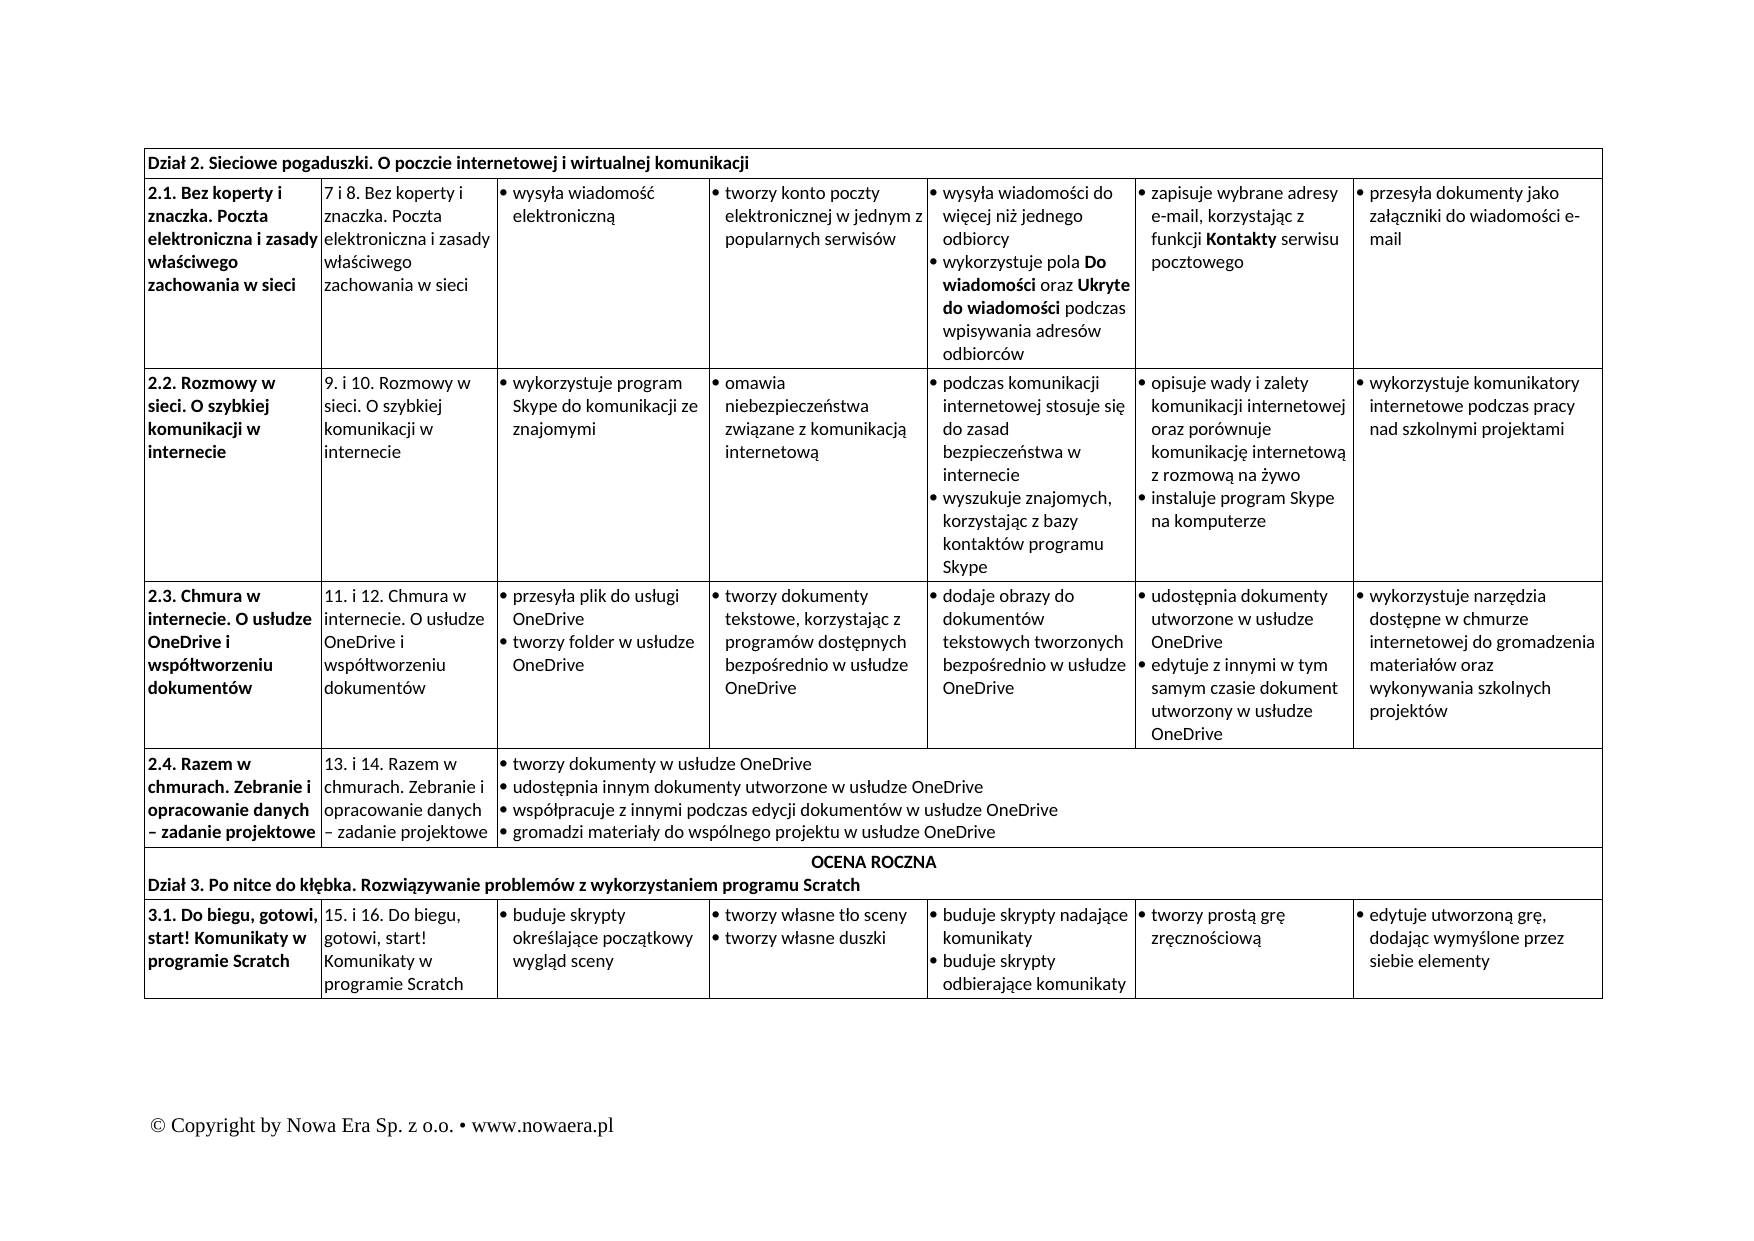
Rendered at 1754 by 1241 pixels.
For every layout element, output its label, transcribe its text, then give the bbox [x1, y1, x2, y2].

table_cell tworzy własne tło sceny tworzy własne duszki [710, 900, 927, 998]
table_cell tworzy prostą grę zręcznościową [1136, 900, 1353, 998]
table_cell 2.2. Rozmowy w sieci. O szybkiej komunikacji w internecie [145, 369, 321, 581]
table_cell dodaje obrazy do dokumentów tekstowych tworzonych bezpośrednio w usłudze OneDrive [928, 582, 1135, 748]
table_header Dział 2. Sieciowe pogaduszki. O poczcie internetowej i wirtualnej komunikacji [145, 149, 1602, 177]
table_cell 9. i 10. Rozmowy w sieci. O szybkiej komunikacji w internecie [322, 369, 497, 581]
table_cell wykorzystuje program Skype do komunikacji ze znajomymi [498, 369, 709, 581]
table_cell 11. i 12. Chmura w internecie. O usłudze OneDrive i współtworzeniu dokumentów [322, 582, 497, 748]
table_cell 2.1. Bez koperty i znaczka. Poczta elektroniczna i zasady właściwego zachowania w sieci [145, 179, 321, 368]
table_cell buduje skrypty określające początkowy wygląd sceny [498, 900, 709, 998]
table_cell przesyła dokumenty jako załączniki do wiadomości e-mail [1354, 179, 1602, 368]
table_cell wysyła wiadomości do więcej niż jednego odbiorcy wykorzystuje pola Do wiadomości oraz Ukryte do wiadomości podczas wpisywania adresów odbiorców [928, 179, 1135, 368]
table_cell zapisuje wybrane adresy e-mail, korzystając z funkcji Kontakty serwisu pocztowego [1136, 179, 1353, 368]
table_cell edytuje utworzoną grę, dodając wymyślone przez siebie elementy [1354, 900, 1602, 998]
table_cell buduje skrypty nadające komunikaty buduje skrypty odbierające komunikaty [928, 900, 1135, 998]
table_cell 13. i 14. Razem w chmurach. Zebranie i opracowanie danych – zadanie projektowe [322, 749, 497, 847]
table_cell tworzy dokumenty tekstowe, korzystając z programów dostępnych bezpośrednio w usłudze OneDrive [710, 582, 927, 748]
table_cell tworzy konto poczty elektronicznej w jednym z popularnych serwisów [710, 179, 927, 368]
table_cell OCENA ROCZNA Dział 3. Po nitce do kłębka. Rozwiązywanie problemów z wykorzystaniem programu Scratch [145, 848, 1602, 899]
table_cell wykorzystuje narzędzia dostępne w chmurze internetowej do gromadzenia materiałów oraz wykonywania szkolnych projektów [1354, 582, 1602, 748]
table_cell podczas komunikacji internetowej stosuje się do zasad bezpieczeństwa w internecie wyszukuje znajomych, korzystając z bazy kontaktów programu Skype [928, 369, 1135, 581]
table_cell omawia niebezpieczeństwa związane z komunikacją internetową [710, 369, 927, 581]
table_cell wykorzystuje komunikatory internetowe podczas pracy nad szkolnymi projektami [1354, 369, 1602, 581]
table_cell udostępnia dokumenty utworzone w usłudze OneDrive edytuje z innymi w tym samym czasie dokument utworzony w usłudze OneDrive [1136, 582, 1353, 748]
table_cell opisuje wady i zalety komunikacji internetowej oraz porównuje komunikację internetową z rozmową na żywo instaluje program Skype na komputerze [1136, 369, 1353, 581]
table_cell 7 i 8. Bez koperty i znaczka. Poczta elektroniczna i zasady właściwego zachowania w sieci [322, 179, 497, 368]
table_cell wysyła wiadomość elektroniczną [498, 179, 709, 368]
table_cell przesyła plik do usługi OneDrive tworzy folder w usłudze OneDrive [498, 582, 709, 748]
table_cell tworzy dokumenty w usłudze OneDrive udostępnia innym dokumenty utworzone w usłudze OneDrive współpracuje z innymi podczas edycji dokumentów w usłudze OneDrive gromadzi materiały do wspólnego projektu w usłudze OneDrive [498, 749, 1602, 847]
table_cell 2.4. Razem w chmurach. Zebranie i opracowanie danych – zadanie projektowe [145, 749, 321, 847]
table_cell 15. i 16. Do biegu, gotowi, start! Komunikaty w programie Scratch [322, 900, 497, 998]
table_cell 2.3. Chmura w internecie. O usłudze OneDrive i współtworzeniu dokumentów [145, 582, 321, 748]
table_cell 3.1. Do biegu, gotowi, start! Komunikaty w programie Scratch [145, 900, 321, 998]
